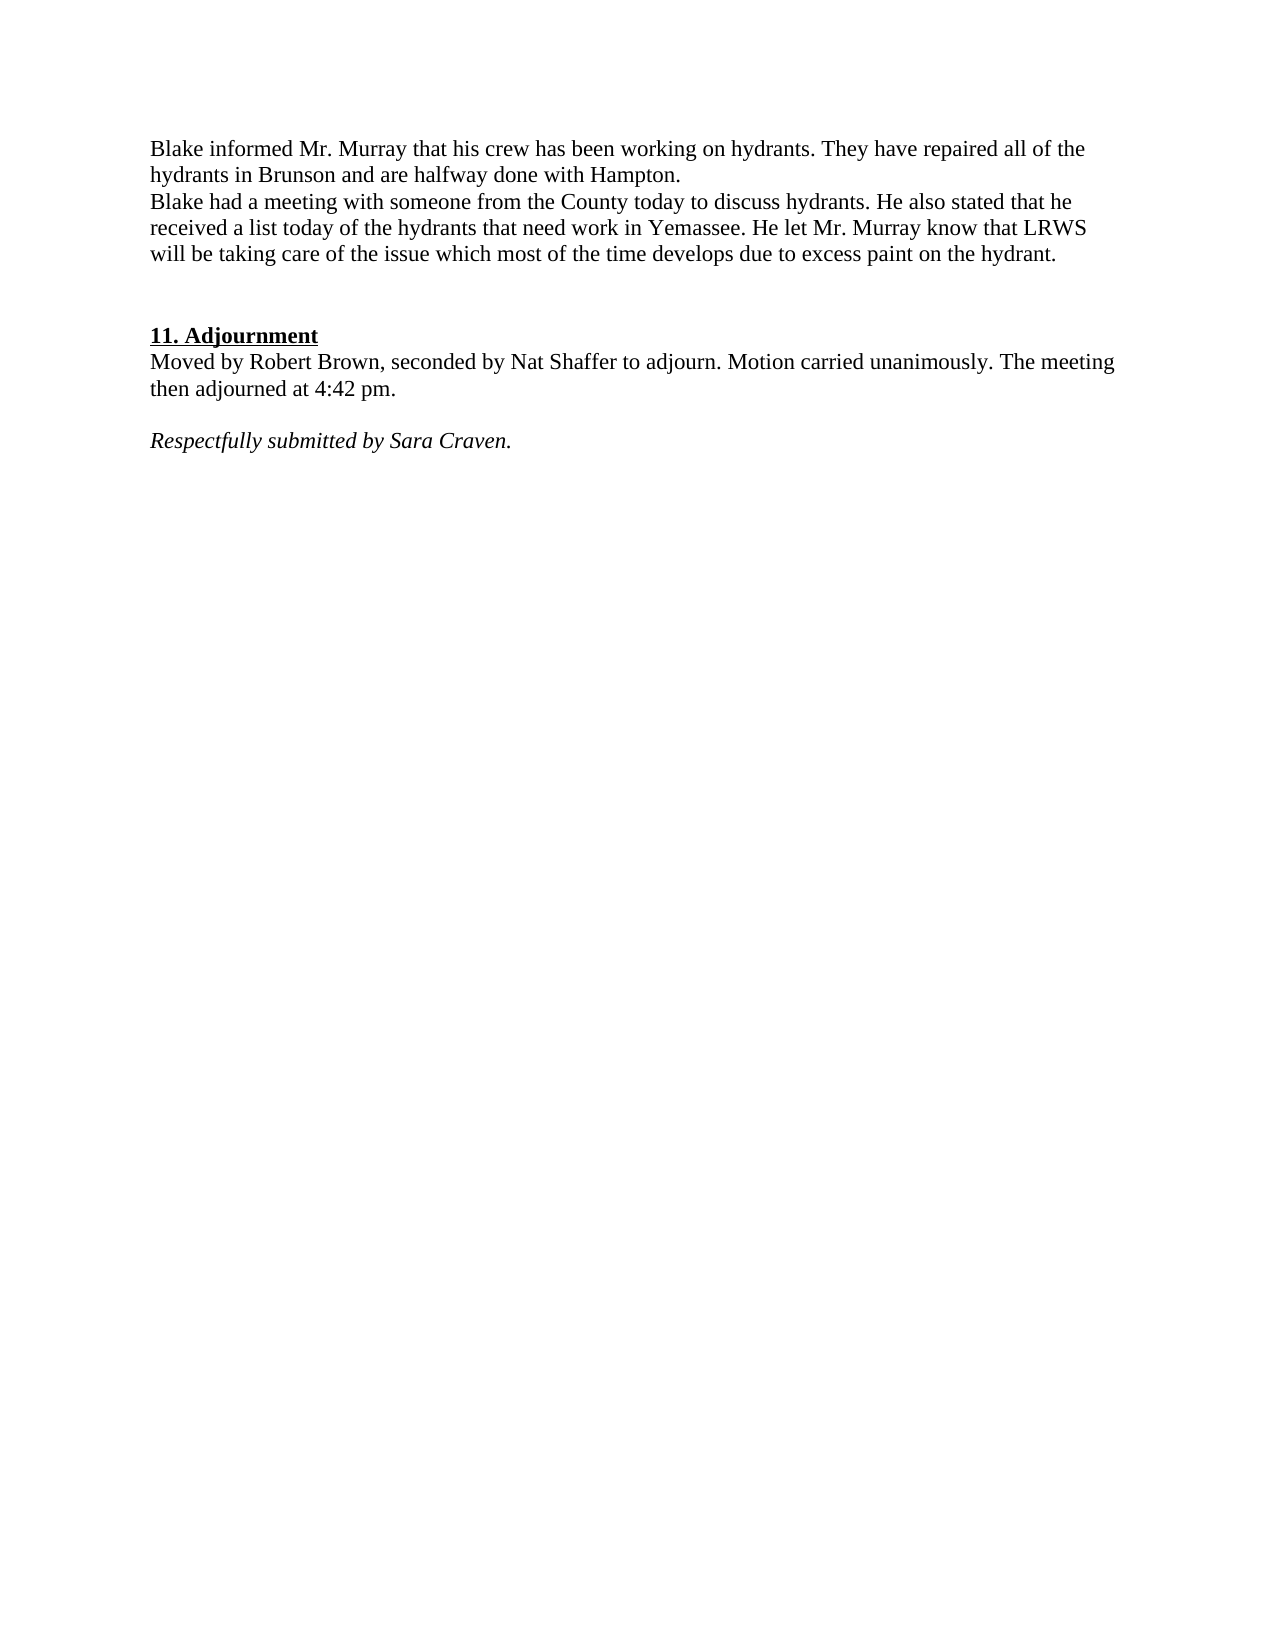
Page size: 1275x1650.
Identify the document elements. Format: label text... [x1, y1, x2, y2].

text Blake informed Mr. Murray that his crew has been working on hydrants. They have repaired all of the hydrants in Brunson and are halfway done with Hampton. [150, 135, 1125, 188]
text Moved by Robert Brown, seconded by Nat Shaffer to adjourn. Motion carried unanimously. The meeting then adjourned at 4:42 pm. [150, 348, 1125, 401]
text Blake had a meeting with someone from the County today to discuss hydrants. He also stated that he received a list today of the hydrants that need work in Yemassee. He let Mr. Murray know that LRWS will be taking care of the issue which most of the time develops due to excess paint on the hydrant. [150, 188, 1125, 267]
text 11. Adjournment [150, 322, 1125, 348]
text Respectfully submitted by Sara Craven. [150, 427, 1125, 454]
